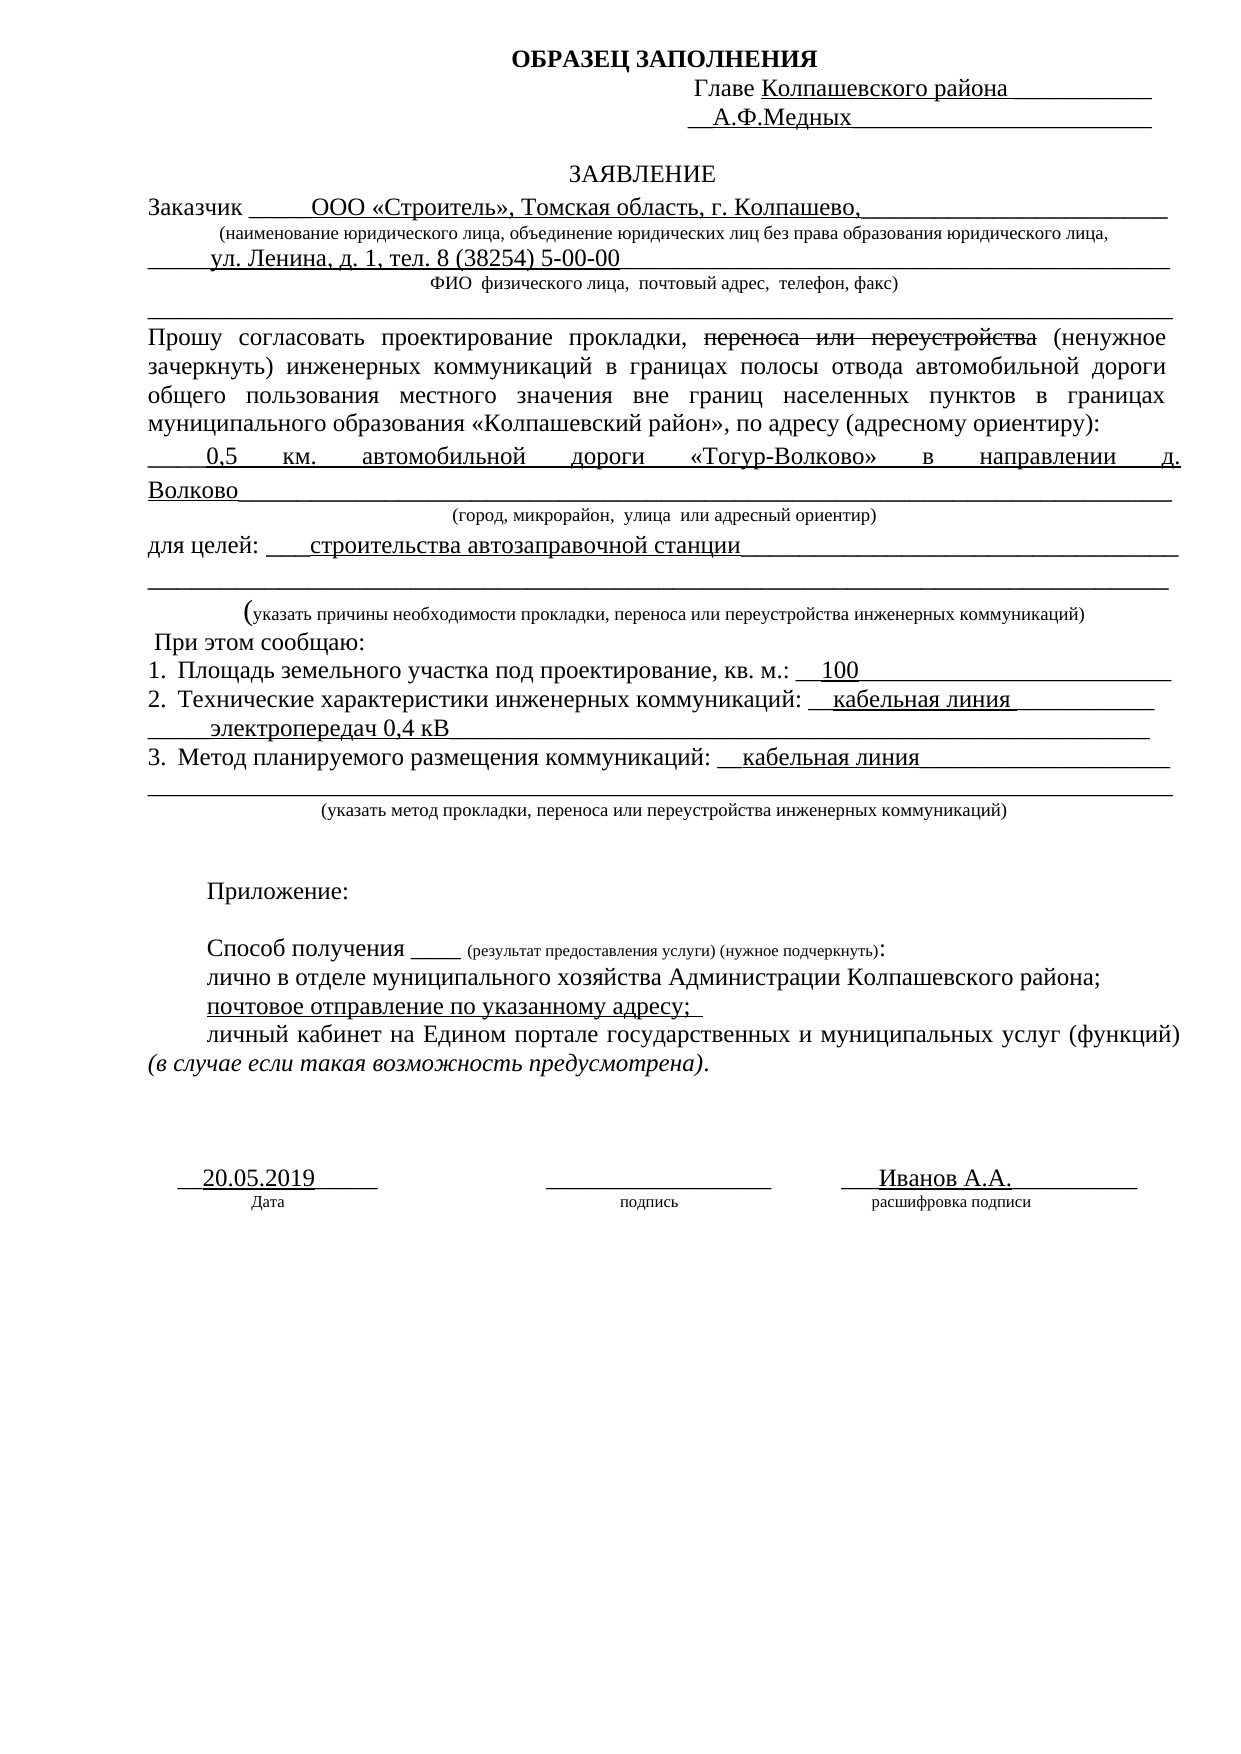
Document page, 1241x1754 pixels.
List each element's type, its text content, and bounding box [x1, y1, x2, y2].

list Метод планируемого размещения коммуникаций: __кабельная линия____________________ [148, 742, 1181, 770]
text Приложение: [148, 876, 1181, 904]
text _____ул. Ленина, д. 1, тел. 8 (38254) 5-00-00____________________________________________ [148, 243, 1181, 272]
text Способ получения ____ (результат предоставления услуги) (нужное подчеркнуть): [148, 933, 1181, 962]
text __________________________________________________________________________________ [148, 770, 1181, 799]
list Площадь земельного участка под проектирование, кв. м.: __100_________________________ [148, 655, 1181, 684]
text (город, микрорайон, улица или адресный ориентир) [148, 504, 1181, 526]
text Заказчик _____ООО «Строитель», Томская область, г. Колпашево,_____________________ [148, 188, 1181, 222]
text Главе Колпашевского района ___________ [605, 73, 1152, 102]
text Дата подпись расшифровка подписи [177, 1192, 1152, 1211]
list Технические характеристики инженерных коммуникаций: __кабельная линия ___________ [148, 684, 1181, 713]
text ЗАЯВЛЕНИЕ [88, 159, 1181, 188]
text __________________________________________________________________________________ [148, 293, 1181, 322]
text почтовое отправление по указанному адресу; [148, 991, 1181, 1019]
text для целей: ___строительства автозаправочной станции______________________________ [148, 526, 1181, 559]
text __А.Ф.Медных________________________ [605, 102, 1152, 131]
text __20.05.2019_____ __________________ ___Иванов А.А.__________ [177, 1163, 1152, 1192]
text ____0,5 км. автомобильной дороги «Тогур-Волково» в направлении д. Волково________________________________________________________________ [148, 468, 1181, 504]
text Прошу согласовать проектирование прокладки, переноса или переустройства (ненужное зачеркнуть) инженерных коммуникаций в границах полосы отвода автомобильной дороги общего пользования местного значения вне границ населенных пунктов в границах муниципального образования «Колпашевский район», по адресу (адресному ориентиру): [148, 322, 1166, 437]
text (наименование юридического лица, объединение юридических лиц без права образования юридического лица, [148, 222, 1181, 243]
text личный кабинет на Едином портале государственных и муниципальных услуг (функций) (в случае если такая возможность предусмотрена). [148, 1019, 1181, 1077]
text ОБРАЗЕЦ ЗАПОЛНЕНИЯ [177, 44, 1152, 73]
text ____0,5 км. автомобильной дороги «Тогур-Волково» в направлении д. Волково________________________________________________________________ [148, 437, 1181, 466]
text лично в отделе муниципального хозяйства Администрации Колпашевского района; [148, 962, 1181, 991]
text ФИО физического лица, почтовый адрес, телефон, факс) [148, 272, 1181, 293]
text _____электропередач 0,4 кВ________________________________________________________ [148, 713, 1181, 742]
text (указать метод прокладки, переноса или переустройства инженерных коммуникаций) [148, 799, 1181, 821]
text При этом сообщаю: [148, 627, 1181, 655]
text ______________________________________________________________________ [148, 559, 1181, 593]
text (указать причины необходимости прокладки, переноса или переустройства инженерных коммуникаций) [148, 593, 1181, 627]
